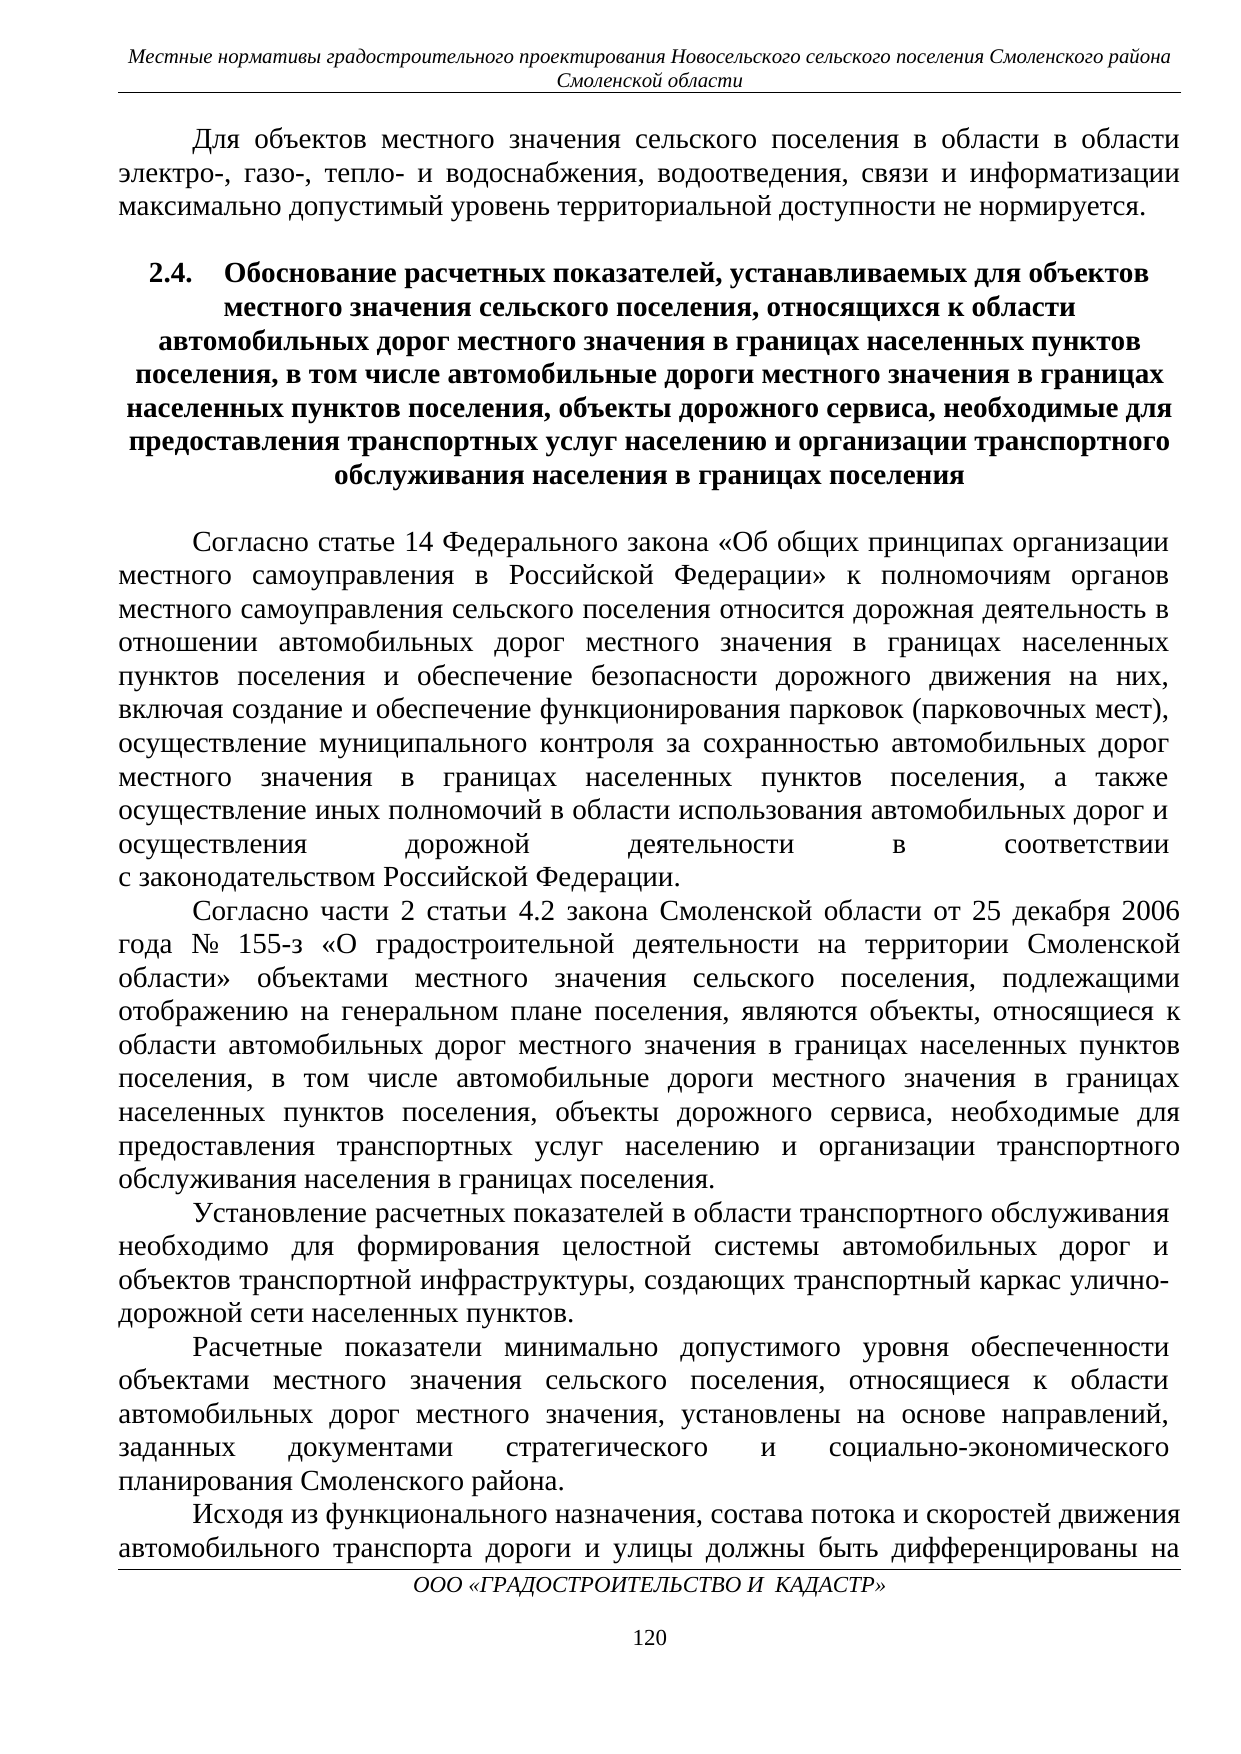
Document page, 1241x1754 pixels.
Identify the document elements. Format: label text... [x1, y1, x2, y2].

text Для объектов местного значения сельского поселения в области в области электро-, газо-, тепло- и водоснабжения, водоотведения, связи и информатизации максимально допустимый уровень территориальной доступности не нормируется. [118, 121, 1181, 222]
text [118, 1497, 1181, 1564]
list Обоснование расчетных показателей, устанавливаемых для объектов местного значения сельского поселения, относящихся к области автомобильных дорог местного значения в границах населенных пунктов поселения, в том числе автомобильные дороги местного значения в границах населенных пунктов поселения, объекты дорожного сервиса, необходимые для предоставления транспортных услуг населению и организации транспортного обслуживания населения в границах поселения [117, 256, 1181, 490]
text Расчетные показатели минимально допустимого уровня обеспеченности объектами местного значения сельского поселения, относящиеся к области автомобильных дорог местного значения, установлены на основе направлений, заданных документами стратегического и социально-экономического планирования Смоленского района. [118, 1329, 1170, 1497]
text Согласно статье 14 Федерального закона «Об общих принципах организации местного самоуправления в Российской Федерации» к полномочиям органов местного самоуправления сельского поселения относится дорожная деятельность в отношении автомобильных дорог местного значения в границах населенных пунктов поселения и обеспечение безопасности дорожного движения на них, включая создание и обеспечение функционирования парковок (парковочных мест), осуществление муниципального контроля за сохранностью автомобильных дорог местного значения в границах населенных пунктов поселения, а также осуществление иных полномочий в области использования автомобильных дорог и осуществления дорожной деятельности в соответствии с законодательством Российской Федерации. [118, 524, 1170, 893]
text Согласно части 2 статьи 4.2 закона Смоленской области от 25 декабря 2006 года № 155-з «О градостроительной деятельности на территории Смоленской области» объектами местного значения сельского поселения, подлежащими отображению на генеральном плане поселения, являются объекты, относящиеся к области автомобильных дорог местного значения в границах населенных пунктов поселения, в том числе автомобильные дороги местного значения в границах населенных пунктов поселения, объекты дорожного сервиса, необходимые для предоставления транспортных услуг населению и организации транспортного обслуживания населения в границах поселения. [118, 893, 1181, 1195]
text Установление расчетных показателей в области транспортного обслуживания необходимо для формирования целостной системы автомобильных дорог и объектов транспортной инфраструктуры, создающих транспортный каркас улично-дорожной сети населенных пунктов. [118, 1195, 1170, 1329]
